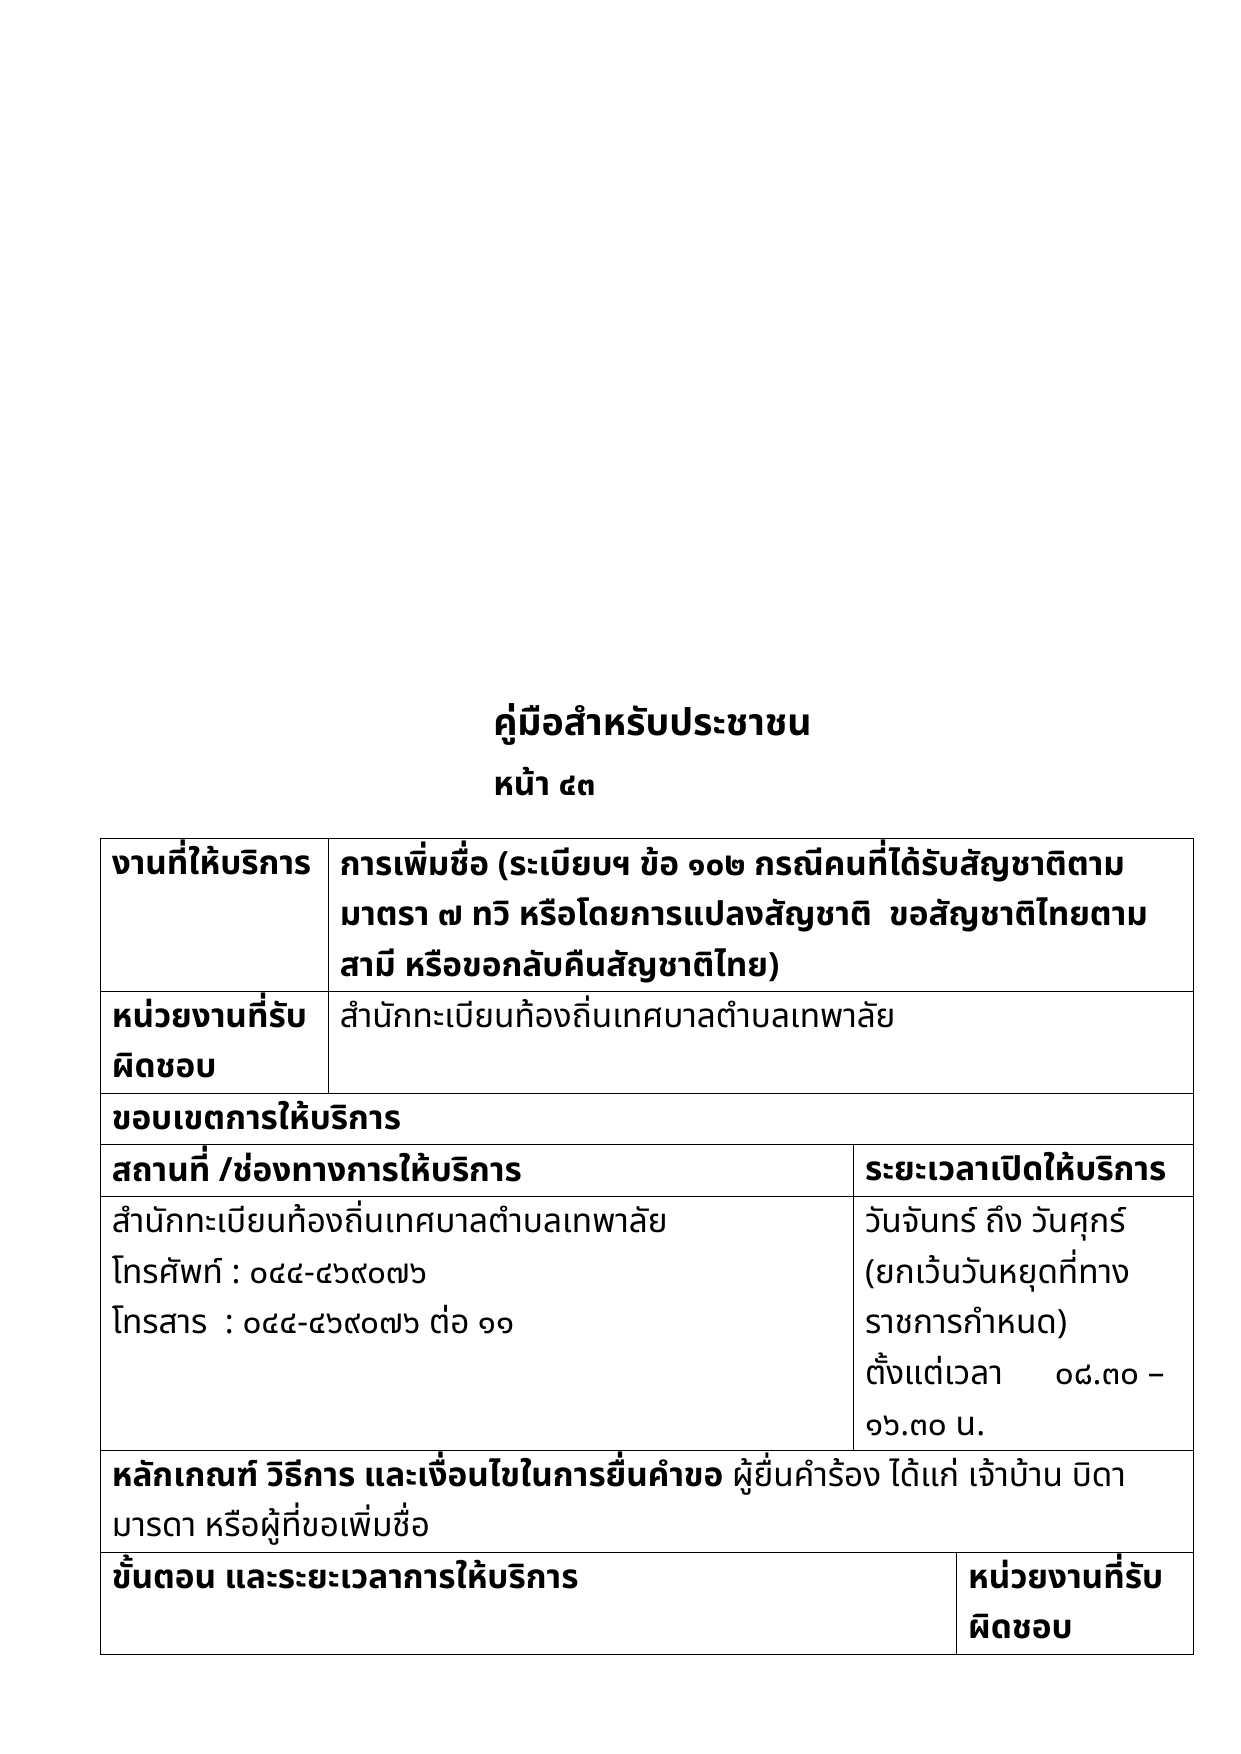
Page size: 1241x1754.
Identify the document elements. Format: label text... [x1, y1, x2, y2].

table_cell ขอบเขตการให้บริการ [101, 1094, 1193, 1144]
table_cell สำนักทะเบียนท้องถิ่นเทศบาลตำบลเทพาลัย โทรศัพท์ : ๐๔๔-๔๖๙๐๗๖ โทรสาร : ๐๔๔-๔๖๙๐๗๖ ต่อ ๑๑ [101, 1197, 853, 1450]
table_cell ขั้นตอน และระยะเวลาการให้บริการ [101, 1553, 956, 1654]
table_cell ระยะเวลาเปิดให้บริการ [854, 1145, 1193, 1196]
text คู่มือสำหรับประชาชน หน้า ๔๓ [493, 695, 1181, 810]
table_cell สำนักทะเบียนท้องถิ่นเทศบาลตำบลเทพาลัย [329, 992, 1193, 1093]
table_cell วันจันทร์ ถึง วันศุกร์ (ยกเว้นวันหยุดที่ทางราชการกำหนด) ตั้งแต่เวลา ๐๘.๓๐ – ๑๖.๓๐ น. [854, 1197, 1193, 1450]
table_header งานที่ให้บริการ [101, 839, 328, 991]
table_header การเพิ่มชื่อ (ระเบียบฯ ข้อ ๑๐๒ กรณีคนที่ได้รับสัญชาติตามมาตรา ๗ ทวิ หรือโดยการแปลงสัญชาติ ขอสัญชาติไทยตามสามี หรือขอกลับคืนสัญชาติไทย) [329, 839, 1193, 991]
table_cell หน่วยงานที่รับผิดชอบ [957, 1553, 1193, 1654]
table_cell สถานที่ /ช่องทางการให้บริการ [101, 1145, 853, 1196]
table_cell หลักเกณฑ์ วิธีการ และเงื่อนไขในการยื่นคำขอ ผู้ยื่นคำร้อง ได้แก่ เจ้าบ้าน บิดา มารดา หรือผู้ที่ขอเพิ่มชื่อ [101, 1451, 1193, 1552]
table_cell หน่วยงานที่รับผิดชอบ [101, 992, 328, 1093]
